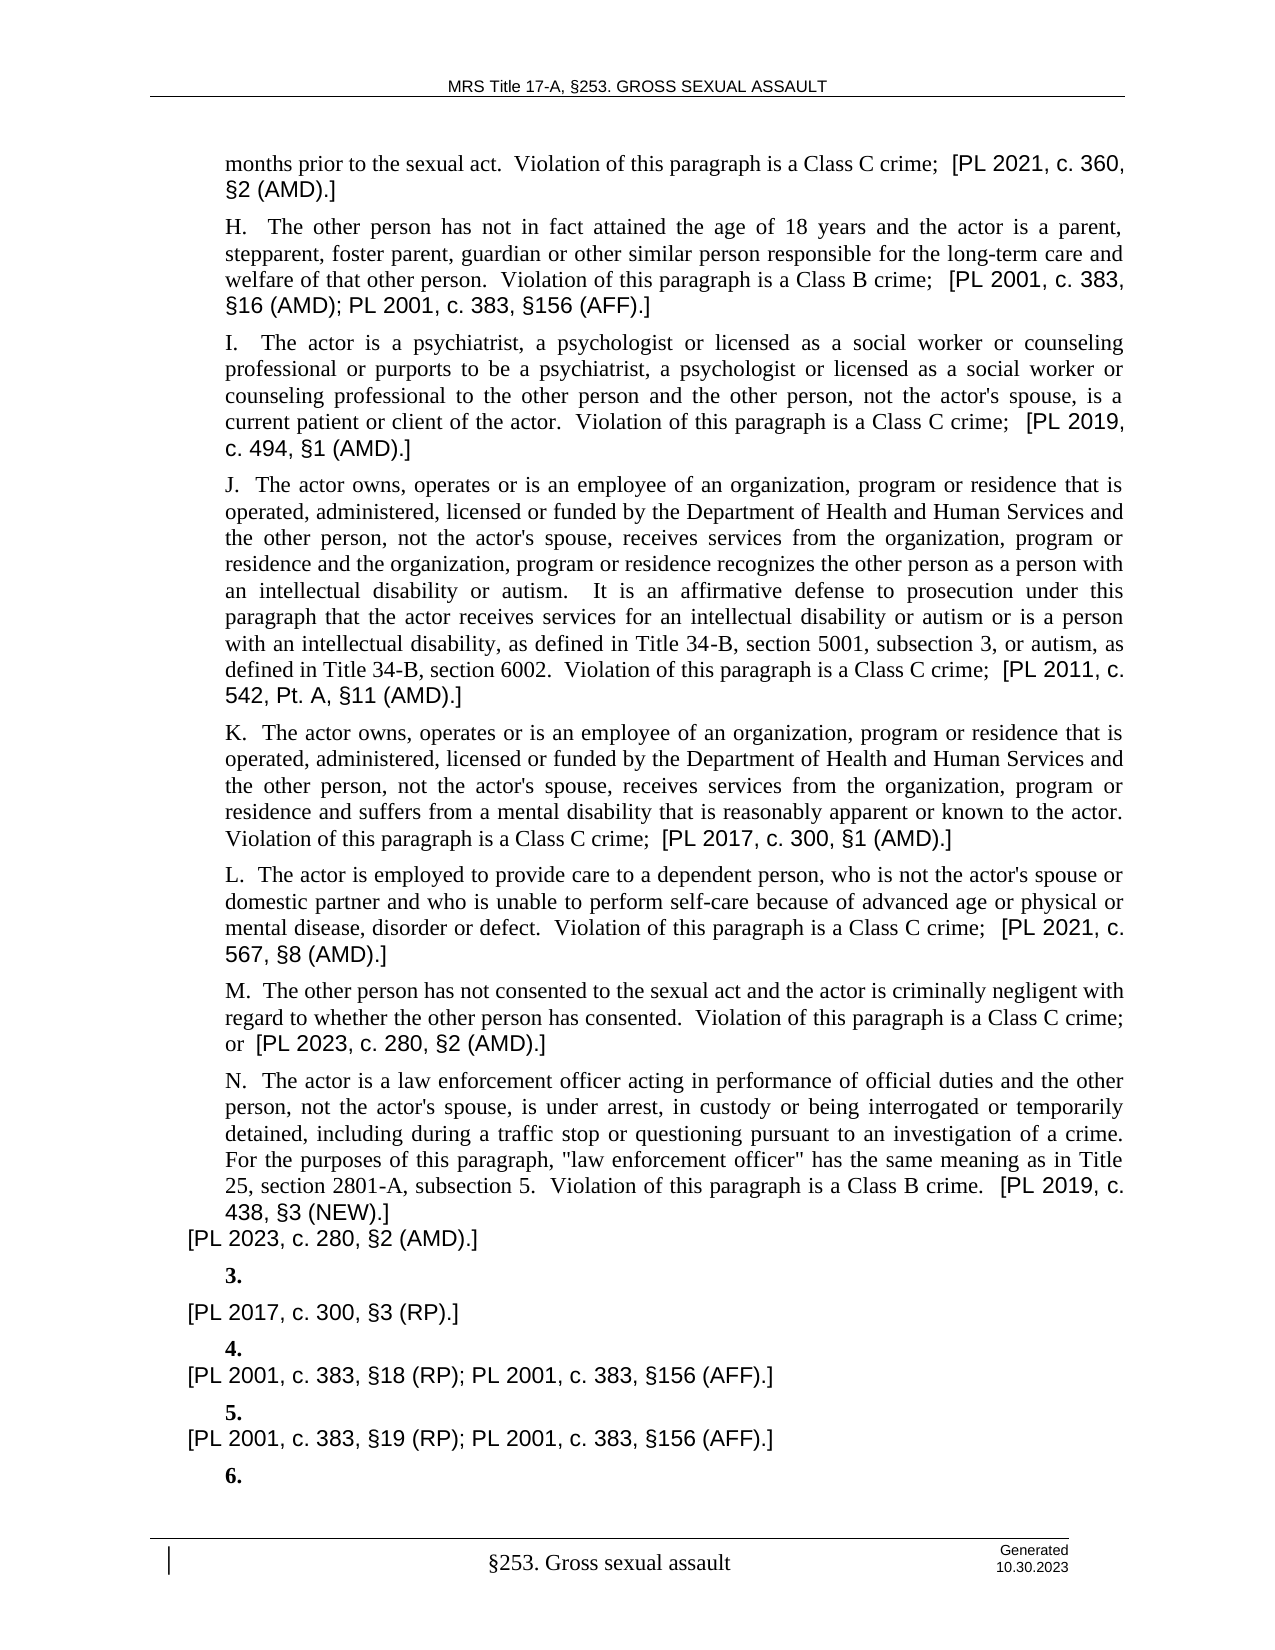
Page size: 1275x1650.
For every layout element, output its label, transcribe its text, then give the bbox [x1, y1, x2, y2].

text K. The actor owns, operates or is an employee of an organization, program or residence that is operated, administered, licensed or funded by the Department of Health and Human Services and the other person, not the actor's spouse, receives services from the organization, program or residence and suffers from a mental disability that is reasonably apparent or known to the actor. Violation of this paragraph is a Class C crime; [PL 2017, c. 300, §1 (AMD).] [225, 719, 1125, 851]
text L. The actor is employed to provide care to a dependent person, who is not the actor's spouse or domestic partner and who is unable to perform self-care because of advanced age or physical or mental disease, disorder or defect. Violation of this paragraph is a Class C crime; [PL 2021, c. 567, §8 (AMD).] [225, 861, 1125, 967]
text I. The actor is a psychiatrist, a psychologist or licensed as a social worker or counseling professional or purports to be a psychiatrist, a psychologist or licensed as a social worker or counseling professional to the other person and the other person, not the actor's spouse, is a current patient or client of the actor. Violation of this paragraph is a Class C crime; [PL 2019, c. 494, §1 (AMD).] [225, 329, 1125, 461]
text [PL 2001, c. 383, §18 (RP); PL 2001, c. 383, §156 (AFF).] [187, 1362, 1125, 1388]
text 5. [187, 1399, 1125, 1425]
text 3. [187, 1262, 1125, 1288]
text J. The actor owns, operates or is an employee of an organization, program or residence that is operated, administered, licensed or funded by the Department of Health and Human Services and the other person, not the actor's spouse, receives services from the organization, program or residence and the organization, program or residence recognizes the other person as a person with an intellectual disability or autism. It is an affirmative defense to prosecution under this paragraph that the actor receives services for an intellectual disability or autism or is a person with an intellectual disability, as defined in Title 34‑B, section 5001, subsection 3, or autism, as defined in Title 34‑B, section 6002. Violation of this paragraph is a Class C crime; [PL 2011, c. 542, Pt. A, §11 (AMD).] [225, 471, 1125, 709]
text 4. [187, 1336, 1125, 1362]
text H. The other person has not in fact attained the age of 18 years and the actor is a parent, stepparent, foster parent, guardian or other similar person responsible for the long-term care and welfare of that other person. Violation of this paragraph is a Class B crime; [PL 2001, c. 383, §16 (AMD); PL 2001, c. 383, §156 (AFF).] [225, 213, 1125, 319]
text [PL 2017, c. 300, §3 (RP).] [187, 1299, 1125, 1325]
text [225, 150, 1125, 203]
text M. The other person has not consented to the sexual act and the actor is criminally negligent with regard to whether the other person has consented. Violation of this paragraph is a Class C crime; or [PL 2023, c. 280, §2 (AMD).] [225, 977, 1125, 1057]
text 6. [187, 1462, 1125, 1488]
text [PL 2001, c. 383, §19 (RP); PL 2001, c. 383, §156 (AFF).] [187, 1425, 1125, 1451]
text [PL 2023, c. 280, §2 (AMD).] [187, 1225, 1125, 1252]
text N. The actor is a law enforcement officer acting in performance of official duties and the other person, not the actor's spouse, is under arrest, in custody or being interrogated or temporarily detained, including during a traffic stop or questioning pursuant to an investigation of a crime. For the purposes of this paragraph, "law enforcement officer" has the same meaning as in Title 25, section 2801‑A, subsection 5. Violation of this paragraph is a Class B crime. [PL 2019, c. 438, §3 (NEW).] [225, 1067, 1125, 1225]
